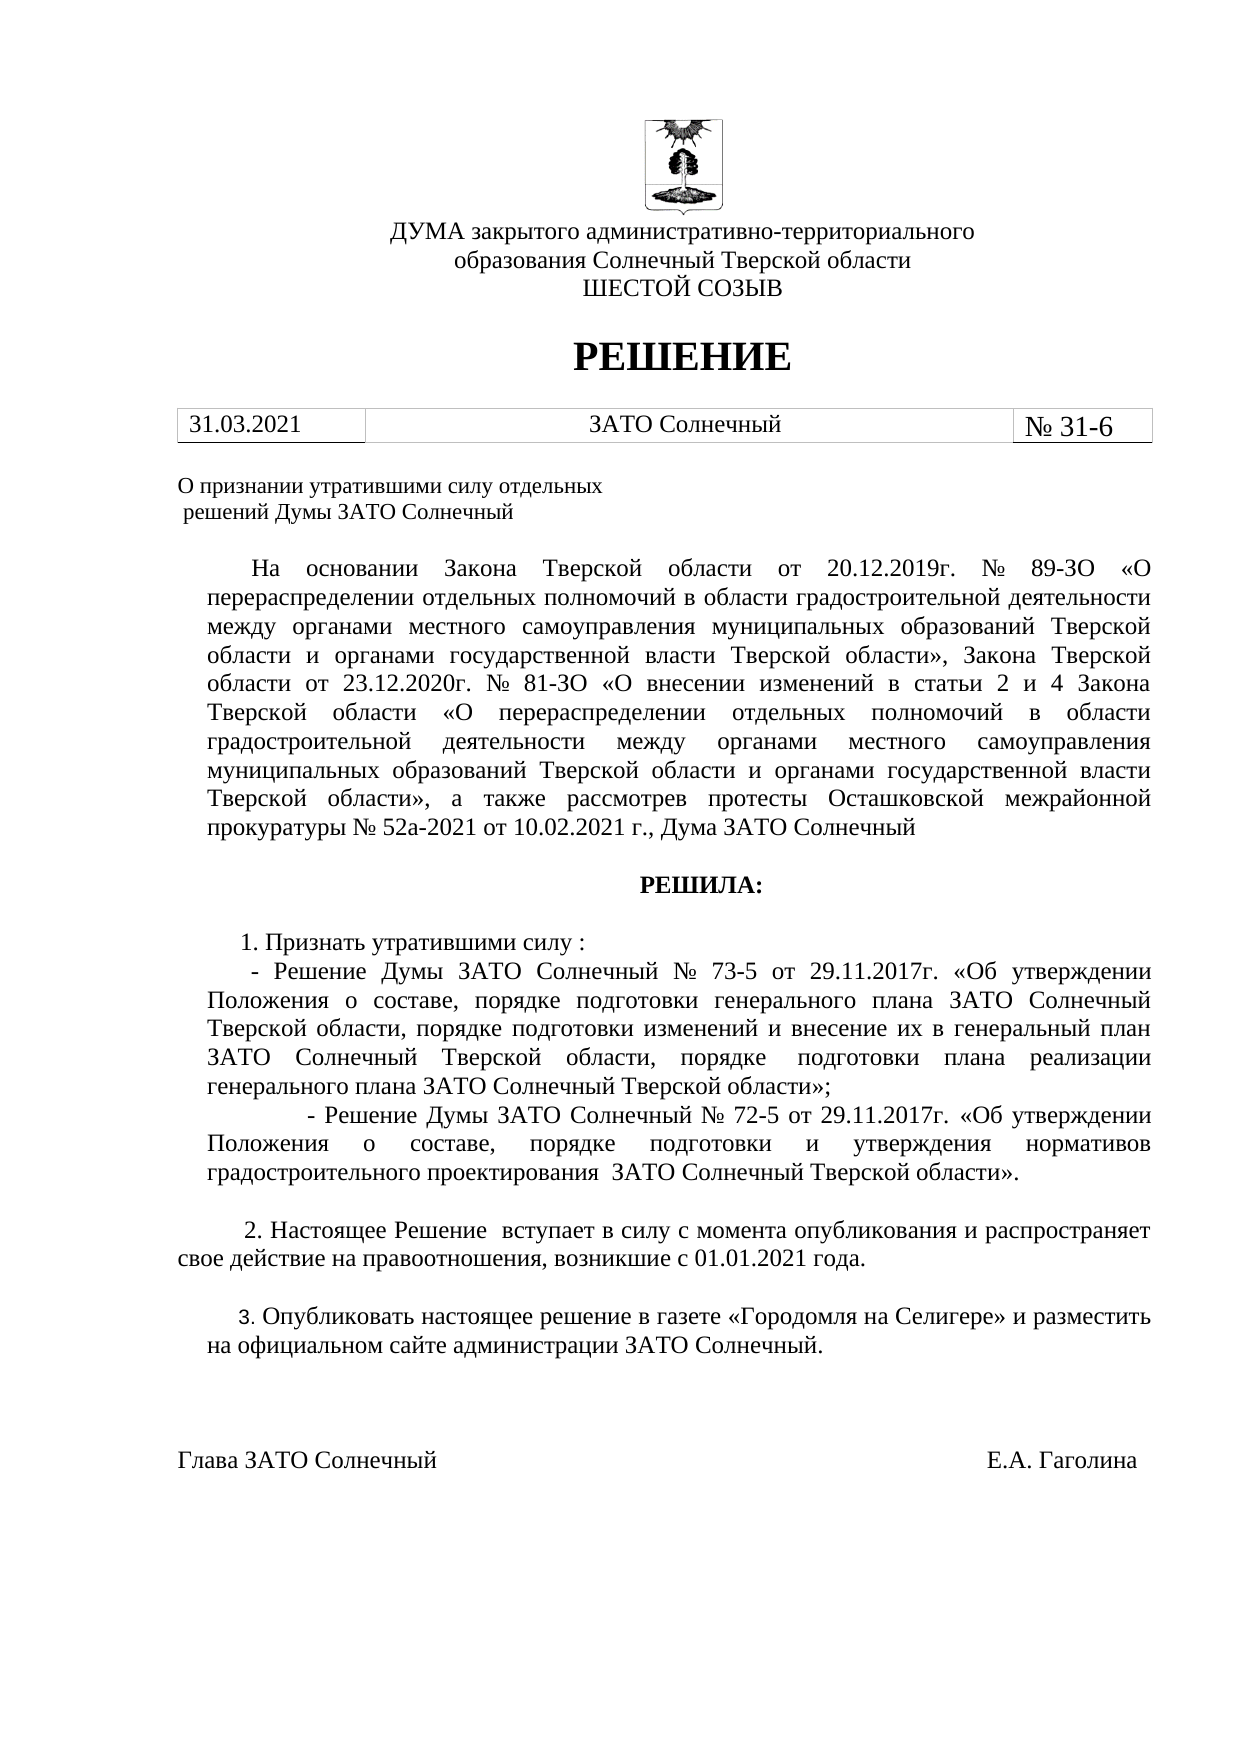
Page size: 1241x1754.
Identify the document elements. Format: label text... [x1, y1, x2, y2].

table_header № 31-6 [1014, 409, 1152, 442]
list Глава ЗАТО Солнечный Е.А. Гаголина [177, 1445, 1152, 1473]
text 3. Опубликовать настоящее решение в газете «Городомля на Селигере» и разместить на официальном сайте администрации ЗАТО Солнечный. [207, 1301, 1152, 1358]
picture [642, 118, 723, 216]
table_header ЗАТО Солнечный [366, 409, 1013, 442]
text 1. Признать утратившими силу : [177, 927, 1152, 956]
title - Решение Думы ЗАТО Солнечный № 72-5 от 29.11.2017г. «Об утверждении Положения о составе, порядке подготовки и утверждения нормативов градостроительного проектирования ЗАТО Солнечный Тверской области». [207, 1100, 1152, 1186]
text 2. Настоящее Решение вступает в силу с момента опубликования и распространяет свое действие на правоотношения, возникшие с 01.01.2021 года. [177, 1215, 1152, 1272]
text ШЕСТОЙ СОЗЫВ [177, 273, 1114, 302]
text РЕШЕНИЕ [177, 331, 1114, 379]
text РЕШИЛА: [177, 870, 1152, 898]
text - Решение Думы ЗАТО Солнечный № 73-5 от 29.11.2017г. «Об утверждении Положения о составе, порядке подготовки генерального плана ЗАТО Солнечный Тверской области, порядке подготовки изменений и внесение их в генеральный план ЗАТО Солнечный Тверской области, порядке подготовки плана реализации генерального плана ЗАТО Солнечный Тверской области»; [207, 956, 1152, 1100]
text образования Солнечный Тверской области [177, 245, 1114, 273]
title О признании утратившими силу отдельных [177, 472, 1152, 498]
title решений Думы ЗАТО Солнечный [177, 498, 1152, 525]
text На основании Закона Тверской области от 20.12.2019г. № 89-ЗО «О перераспределении отдельных полномочий в области градостроительной деятельности между органами местного самоуправления муниципальных образований Тверской области и органами государственной власти Тверской области», Закона Тверской области от 23.12.2020г. № 81-ЗО «О внесении изменений в статьи 2 и 4 Закона Тверской области «О перераспределении отдельных полномочий в области градостроительной деятельности между органами местного самоуправления муниципальных образований Тверской области и органами государственной власти Тверской области», а также рассмотрев протесты Осташковской межрайонной прокуратуры № 52а-2021 от 10.02.2021 г., Дума ЗАТО Солнечный [207, 553, 1152, 841]
table_header 31.03.2021 [178, 409, 365, 442]
text ДУМА закрытого административно-территориального [177, 216, 1114, 245]
